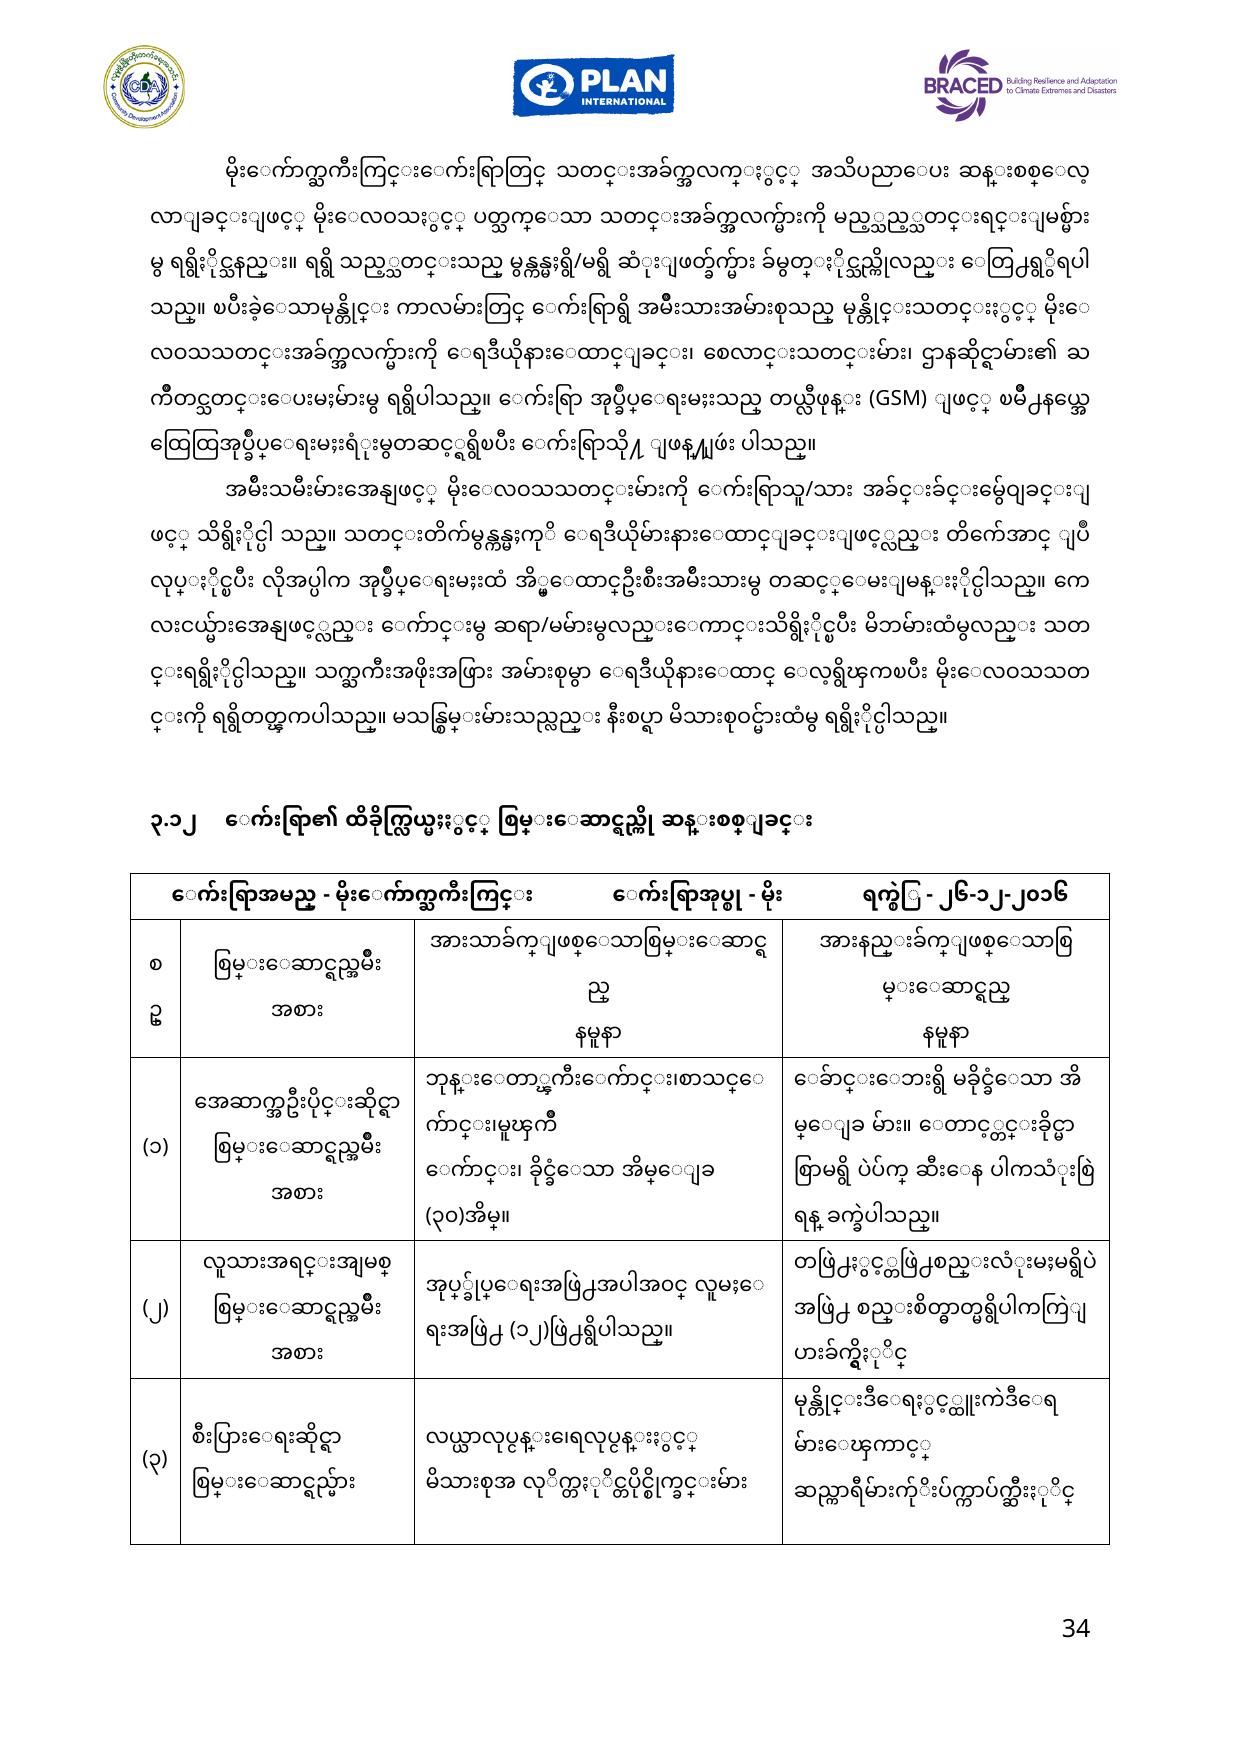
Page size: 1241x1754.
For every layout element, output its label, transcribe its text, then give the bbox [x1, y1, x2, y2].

table_cell စဥ္ [131, 920, 180, 1057]
picture [920, 45, 1122, 125]
table_cell အေဆာက္အဦးပိုင္းဆိုင္ရာ စြမ္းေဆာင္ရည္အမ်ိဳးအစား [181, 1058, 414, 1240]
table_cell လူသားအရင္းအျမစ္ စြမ္းေဆာင္ရည္အမ်ိဳးအစား [181, 1241, 414, 1377]
table_cell စီးပြားေရးဆိုင္ရာ စြမ္းေဆာင္ရည္မ်ား [181, 1379, 414, 1543]
table_cell (၃) [131, 1379, 180, 1543]
table_cell မုန္တိုင္းဒီေရႏွင့္ထူးကဲဒီေရမ်ားေၾကာင့္ ဆည္ကာရီမ်ားက်ုိးပ်က္ကာပ်က္ဆီးႏုိင္ [783, 1379, 1109, 1543]
table_cell ေခ်ာင္းေဘးရွိ မခိုင္ခံေသာ အိမ္ေျခ မ်ား။ ေတာင့္တင္းခိုင္မာစြာမရွိ ပဲပ်က္ ဆီးေန ပါကသံုးစြဲရန္ ခက္ခဲပါသည္။ [783, 1058, 1109, 1240]
table_cell (၂) [131, 1241, 180, 1377]
table_cell လယ္ယာလုပ္ငန္း၊ေရလုပ္ငန္းႏွင့္ မိသားစုအ လုိက္တႏုိင္တပိုင္စိုက္ခင္းမ်ား [415, 1379, 782, 1543]
table_cell ဘုန္းေတာ္ၾကီးေက်ာင္း၊စာသင္ေက်ာင္း၊မူၾကိဳ ေက်ာင္း၊ ခိုင္ခံေသာ အိမ္ေျခ (၃၀)အိမ္။ [415, 1058, 782, 1240]
table_cell (၁) [131, 1058, 180, 1240]
text မိုးေက်ာက္ႀကီးကြင္းေက်းရြာတြင္ သတင္းအခ်က္အလက္ႏွင့္ အသိပညာေပး ဆန္းစစ္ေလ့လာျခင္းျဖင့္ မိုးေလဝသႏွင့္ ပတ္သက္ေသာ သတင္းအခ်က္အလက္မ်ားကို မည့္သည့္သတင္းရင္းျမစ္မ်ားမွ ရရွိႏိုင္သနည္း။ ရရွိ သည့္သတင္းသည္ မွန္ကန္မႈရွိ/မရွိ ဆံုးျဖတ္ခ်က္မ်ား ခ်မွတ္ႏိုင္သည္ကိုလည္း ေတြ႕ရွွိရပါသည္။ ၿပီးခဲ့ေသာမုန္တိုင္း ကာလမ်ားတြင္ ေက်းရြာရွိ အမ်ိဳးသားအမ်ားစုသည္ မုန္တိုင္းသတင္းႏွင့္ မိုးေလဝသသတင္းအခ်က္အလက္မ်ားကို ေရဒီယိုနားေထာင္ျခင္း၊ စေလာင္းသတင္းမ်ား၊ ဌာနဆိုင္ရာမ်ား၏ ႀကိဳတင္သတင္းေပးမႈမ်ားမွ ရရွိပါသည္။ ေက်းရြာ အုပ္ခ်ဳပ္ေရးမႈးသည္ တယ္လီဖုန္း (GSM) ျဖင့္ ၿမိဳ႕နယ္အေထြေထြအုပ္ခ်ဳပ္ေရးမႈးရံုးမွတဆင့္ရရွိၿပီး ေက်းရြာသို႔ ျဖန္႔ျဖဴး ပါသည္။ [150, 150, 1090, 469]
table_cell အားနည္းခ်က္ျဖစ္ေသာစြမ္းေဆာင္ရည္ နမူနာ [783, 920, 1109, 1057]
table_cell စြမ္းေဆာင္ရည္အမ်ိဳးအစား [181, 920, 414, 1057]
table_header ေက်းရြာအမည္ - မိုးေက်ာက္ႀကီးကြင္း ေက်းရြာအုပ္စု - မိုး ရက္စဲြ - ၂၆-၁၂-၂၀၁၆ [131, 874, 1109, 919]
table_cell အားသာခ်က္ျဖစ္ေသာစြမ္းေဆာင္ရည္ နမူနာ [415, 920, 782, 1057]
text ၃.၁၂ ေက်းရြာ၏ ထိခိုက္လြယ္မႈႏွင့္ စြမ္းေဆာင္ရည္ကို ဆန္းစစ္ျခင္း [150, 799, 1090, 844]
picture [103, 45, 185, 129]
table_cell တဖြဲ႕ႏွင့္တဖြဲ႕စည္းလံုးမႈမရွိပဲ အဖြဲ႕ စည္းစိတ္ဓာတ္မရွိပါကကြဲျပားခ်က္ရွိႏုိင္ [783, 1241, 1109, 1377]
picture [509, 52, 678, 120]
text အမ်ိဴးသမီးမ်ားအေနျဖင့္ မိုးေလဝသသတင္းမ်ားကို ေက်းရြာသူ/သား အခ်င္းခ်င္းမွ်ေဝျခင္းျဖင့္ သိရွိႏိုင္ပါ သည္။ သတင္းတိက်မွန္ကန္မႈကုိ ေရဒီယိုမ်ားနားေထာင္ျခင္းျဖင့္လည္း တိက်ေအာင္ ျပဳလုပ္ႏိုင္ၿပီး လိုအပ္ပါက အုပ္ခ်ဳပ္ေရးမႈးထံ အိ္မ္ေထာင္ဦးစီးအမ်ိဴးသားမွ တဆင့္ေမးျမန္းႏိုင္ပါသည္။ ကေလးငယ္မ်ားအေနျဖင့္လည္း ေက်ာင္းမွ ဆရာ/မမ်ားမွလည္းေကာင္းသိရွိႏိုင္ၿပီး မိဘမ်ားထံမွလည္း သတင္းရရွိႏိုင္ပါသည္။ သက္ႀကီးအဖိုးအဖြား အမ်ားစုမွာ ေရဒီယိုနားေထာင္ ေလ့ရွိၾကၿပီး မိုးေလဝသသတင္းကို ရရွိတတ္ၾကပါသည္။ မသန္စြမ္းမ်ားသည္လည္း နီးစပ္ရာ မိသားစုဝင္မ်ားထံမွ ရရွိႏိုင္ပါသည္။ [150, 469, 1090, 742]
table_cell အုပ္္ခ်ုပ္ေရးအဖြဲ႕အပါအ၀င္ လူမႈေရးအဖြဲ႕ (၁၂)ဖြဲ႕ရွိပါသည္။ [415, 1241, 782, 1377]
